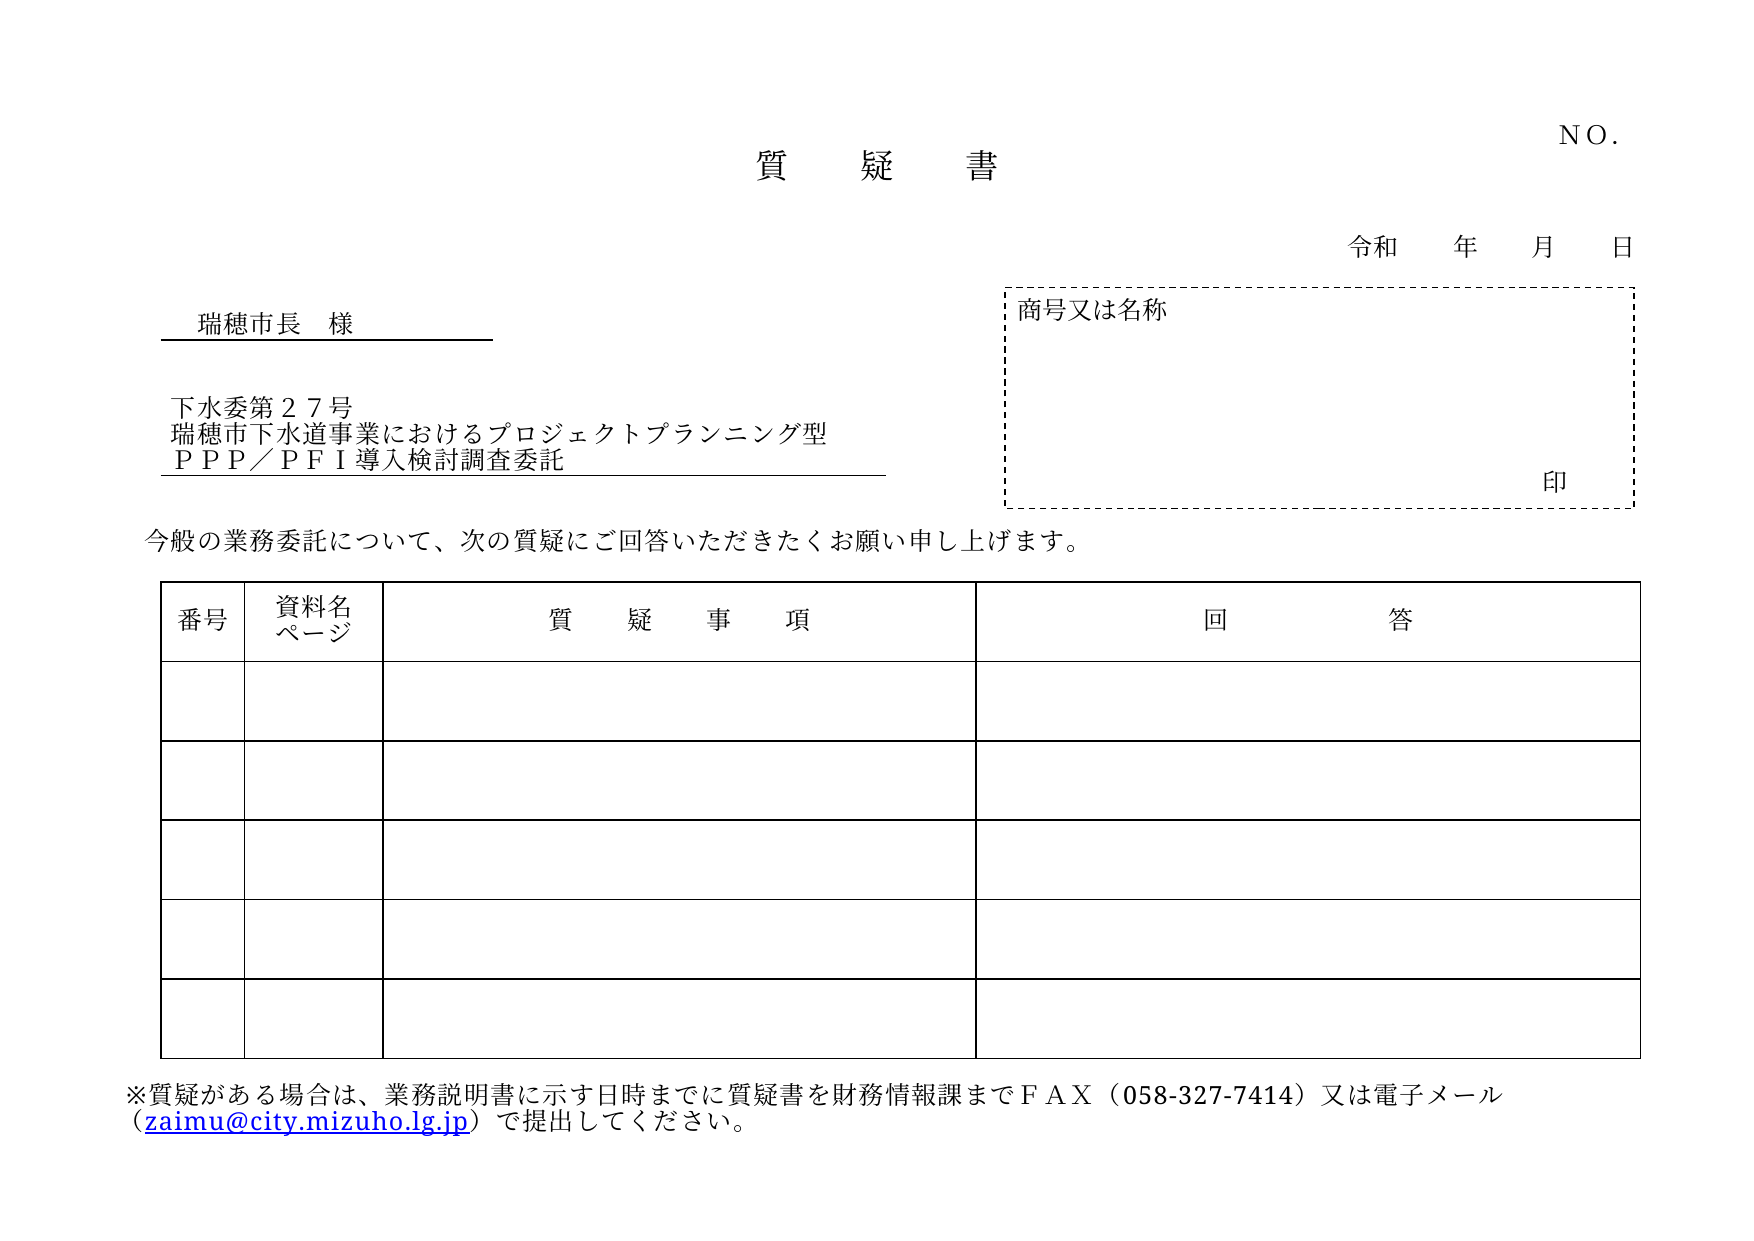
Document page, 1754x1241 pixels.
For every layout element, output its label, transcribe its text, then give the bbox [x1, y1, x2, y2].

text ＮＯ． [118, 118, 1636, 151]
table_cell [977, 900, 1640, 978]
text 質 疑 書 [118, 151, 1636, 185]
table_header 回 答 [977, 583, 1640, 661]
table_cell [977, 742, 1640, 819]
table_header 番号 [162, 583, 244, 661]
table_cell [162, 900, 244, 978]
text 瑞穂市下水道事業におけるプロジェクトプランニング型 [118, 423, 1005, 449]
table_cell [245, 742, 382, 819]
table_cell [384, 662, 975, 740]
table_cell [245, 662, 382, 740]
table_cell [245, 980, 382, 1057]
table_header 資料名 ページ [245, 583, 382, 661]
text ※質疑がある場合は、業務説明書に示す日時までに質疑書を財務情報課までＦＡＸ（058-327-7414）又は電子メール（zaimu@city.mizuho.lg.jp）で提出してください。 [118, 1084, 1636, 1136]
table_header 質 疑 事 項 [384, 583, 975, 661]
table_cell [384, 980, 975, 1057]
text 令和 年 月 日 [118, 236, 1636, 262]
table_cell [245, 900, 382, 978]
table_header [161, 341, 493, 346]
table_cell [977, 821, 1640, 899]
text ＰＰＰ／ＰＦＩ導入検討調査委託 [118, 449, 1005, 474]
table_cell [384, 821, 975, 899]
table_cell [245, 821, 382, 899]
table_cell [384, 742, 975, 819]
table_cell [162, 980, 244, 1057]
table_cell [162, 742, 244, 819]
table_cell [162, 662, 244, 740]
text 瑞穂市長 様 [118, 313, 1005, 339]
text 下水委第２７号 [118, 397, 1005, 423]
table_cell [162, 821, 244, 899]
table_cell [977, 980, 1640, 1057]
text 今般の業務委託について、次の質疑にご回答いただきたくお願い申し上げます。 [118, 530, 1636, 555]
table_cell [384, 900, 975, 978]
table_cell [977, 662, 1640, 740]
